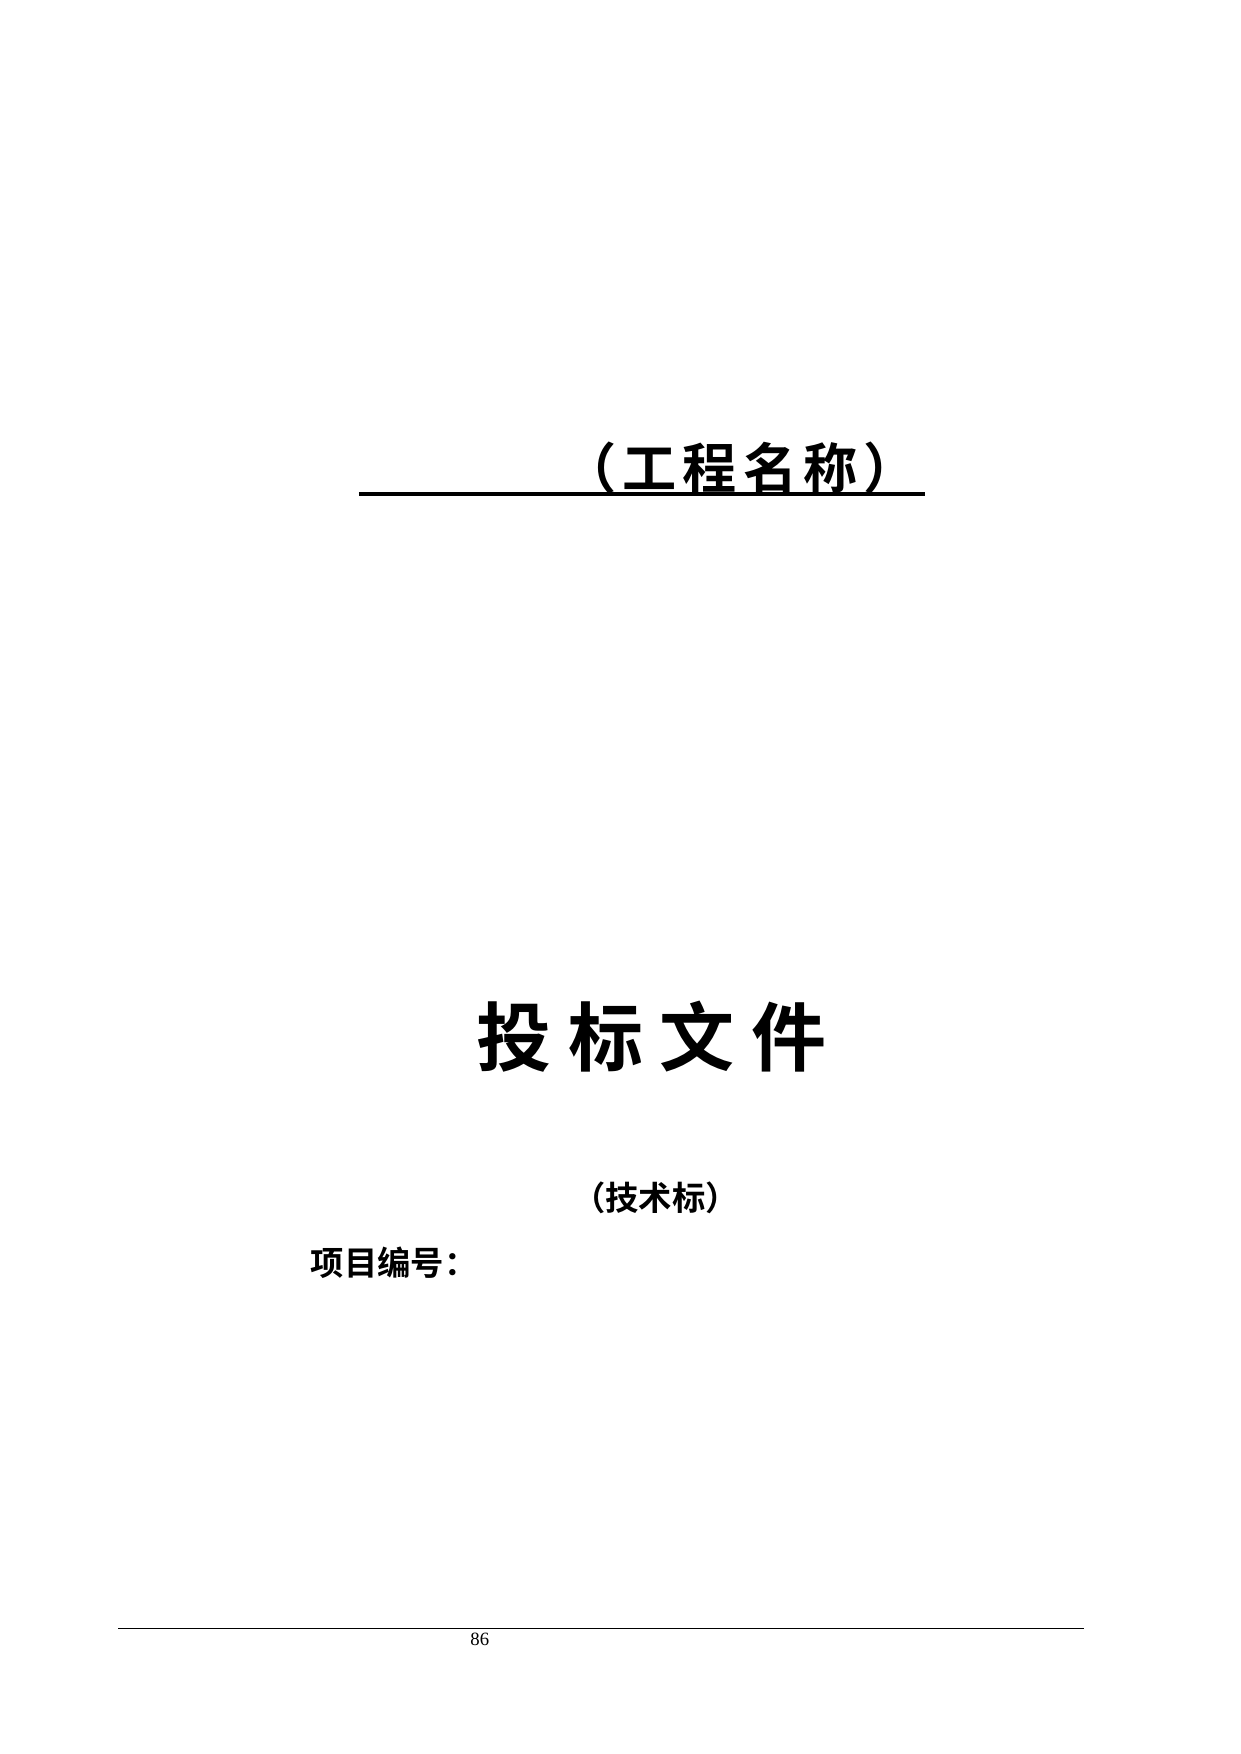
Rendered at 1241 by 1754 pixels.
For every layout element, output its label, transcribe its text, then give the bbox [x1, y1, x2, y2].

text 项目编号： [137, 1228, 1122, 1293]
text （技术标） [137, 1163, 1122, 1228]
text 投 标 文 件 [137, 968, 1122, 1098]
text （工程名称） [118, 416, 1122, 513]
